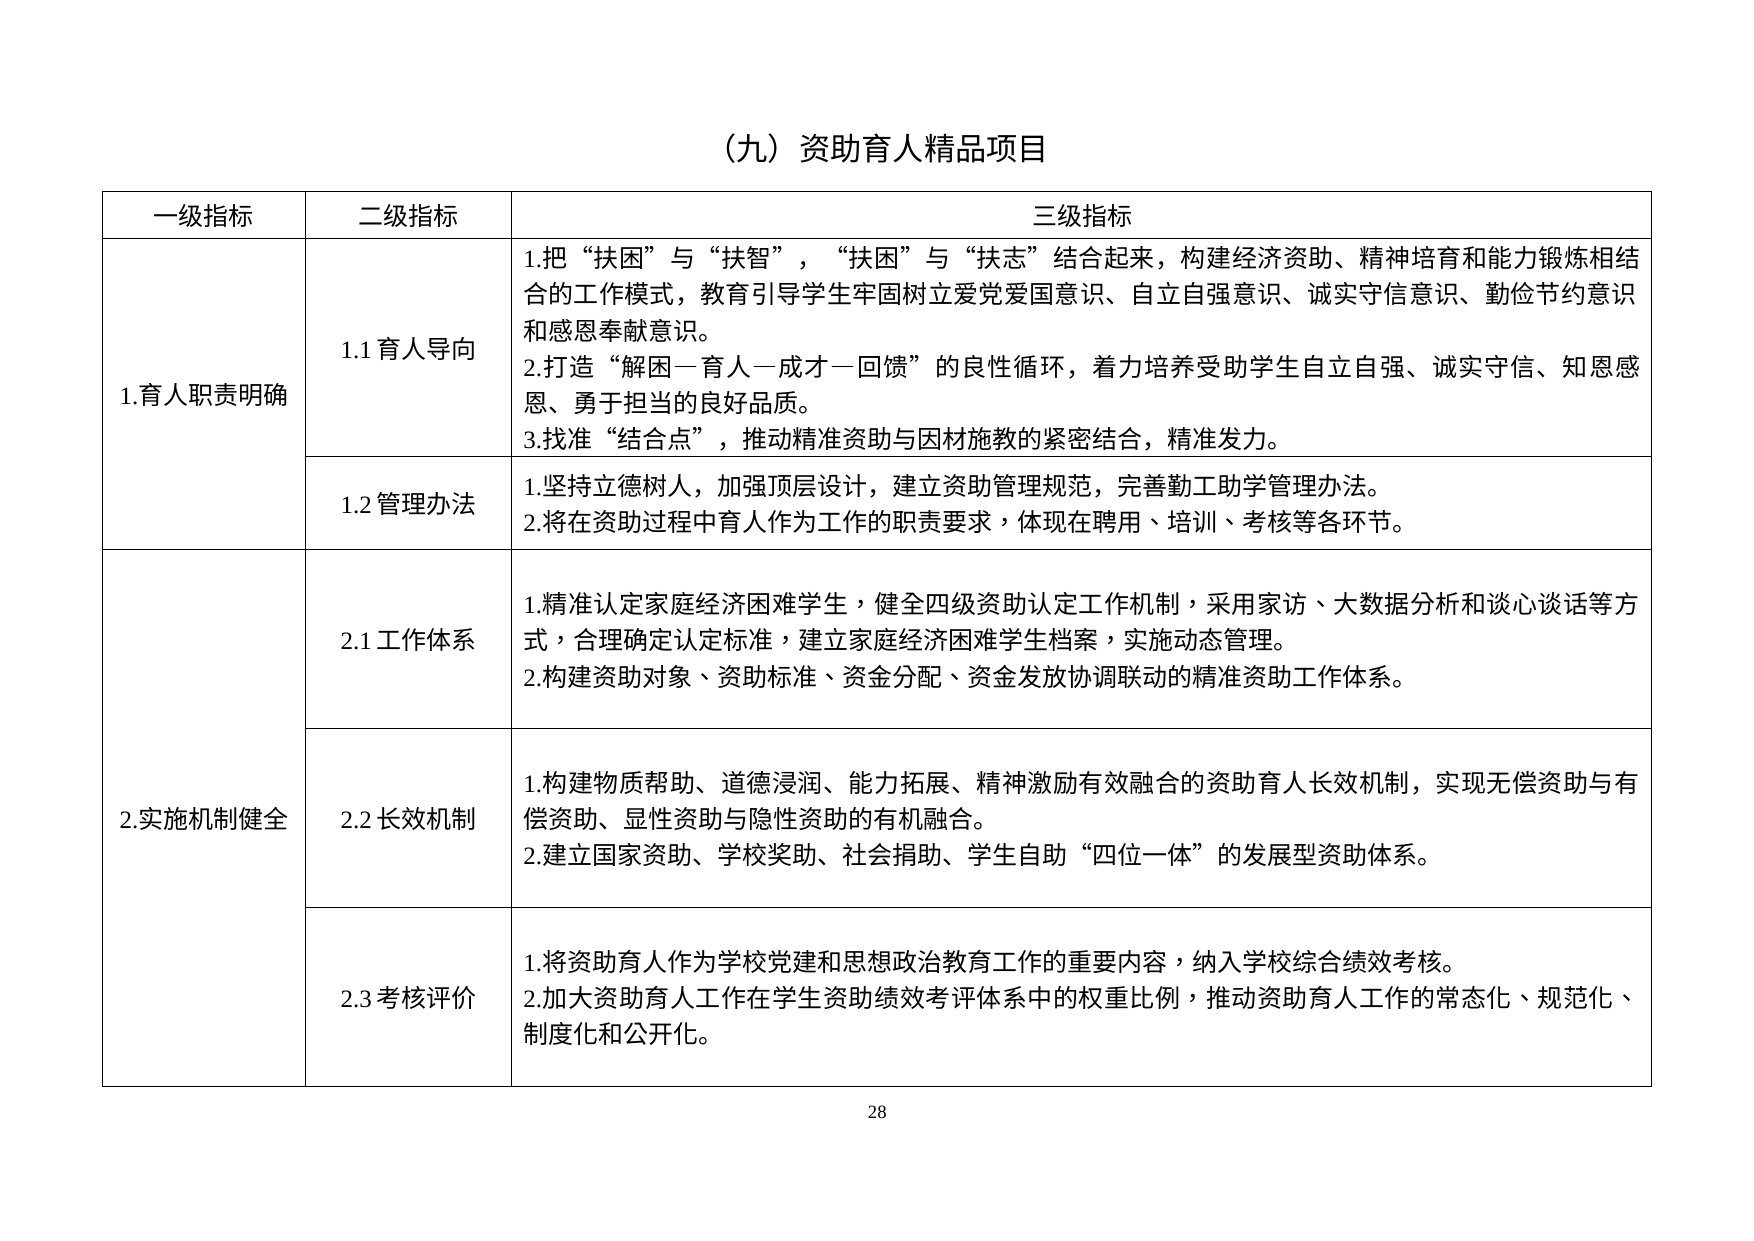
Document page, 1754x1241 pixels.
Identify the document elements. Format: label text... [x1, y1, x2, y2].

table_header 三级指标 [512, 192, 1651, 237]
table_cell 1.精准认定家庭经济困难学生，健全四级资助认定工作机制，采用家访、大数据分析和谈心谈话等方式，合理确定认定标准，建立家庭经济困难学生档案，实施动态管理。 2.构建资助对象、资助标准、资金分配、资金发放协调联动的精准资助工作体系。 [512, 550, 1651, 728]
table_cell 2.1工作体系 [306, 550, 511, 728]
table_cell 1.把“扶困”与“扶智”，“扶困”与“扶志”结合起来，构建经济资助、精神培育和能力锻炼相结合的工作模式，教育引导学生牢固树立爱党爱国意识、自立自强意识、诚实守信意识、勤俭节约意识和感恩奉献意识。 2.打造“解困—育人—成才—回馈”的良性循环，着力培养受助学生自立自强、诚实守信、知恩感恩、勇于担当的良好品质。 3.找准“结合点”，推动精准资助与因材施教的紧密结合，精准发力。 [512, 239, 1651, 456]
table_cell 1.2管理办法 [306, 457, 511, 549]
table_cell 2.实施机制健全 [103, 550, 305, 1086]
table_cell 1.构建物质帮助、道德浸润、能力拓展、精神激励有效融合的资助育人长效机制，实现无偿资助与有偿资助、显性资助与隐性资助的有机融合。 2.建立国家资助、学校奖助、社会捐助、学生自助“四位一体”的发展型资助体系。 [512, 729, 1651, 907]
text （九）资助育人精品项目 [130, 130, 1624, 167]
table_cell 1.坚持立德树人，加强顶层设计，建立资助管理规范，完善勤工助学管理办法。 2.将在资助过程中育人作为工作的职责要求，体现在聘用、培训、考核等各环节。 [512, 457, 1651, 549]
table_header 一级指标 [103, 192, 305, 237]
table_header 二级指标 [306, 192, 511, 237]
table_cell 1.育人职责明确 [103, 239, 305, 549]
table_cell 1.将资助育人作为学校党建和思想政治教育工作的重要内容，纳入学校综合绩效考核。 2.加大资助育人工作在学生资助绩效考评体系中的权重比例，推动资助育人工作的常态化、规范化、制度化和公开化。 [512, 908, 1651, 1086]
table_cell 1.1育人导向 [306, 239, 511, 456]
table_cell 2.2长效机制 [306, 729, 511, 907]
table_cell 2.3考核评价 [306, 908, 511, 1086]
